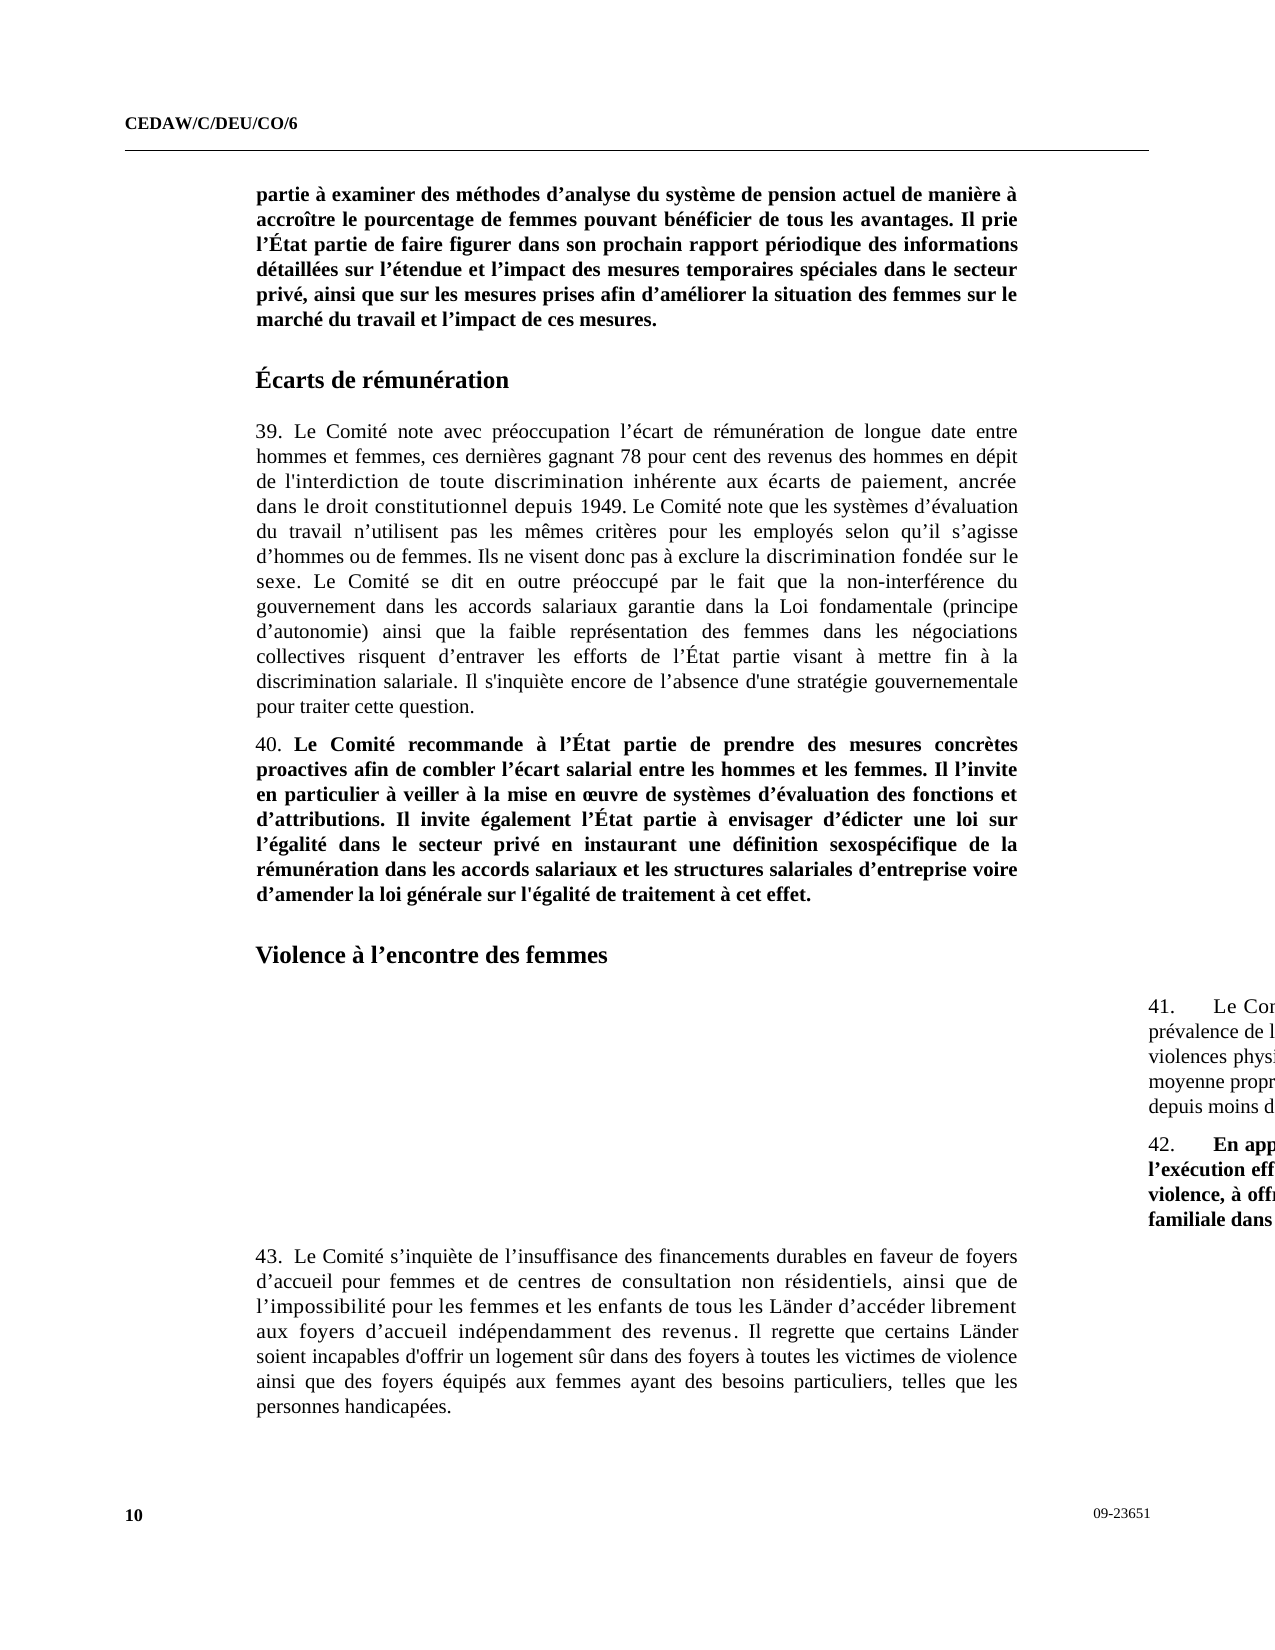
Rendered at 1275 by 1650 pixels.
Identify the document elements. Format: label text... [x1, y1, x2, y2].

text Écarts de rémunération [255, 369, 1019, 394]
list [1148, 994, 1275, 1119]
text Violence à l’encontre des femmes [255, 944, 1019, 969]
list Le Comité note avec préoccupation l’écart de rémunération de longue date entre hommes et femmes, ces dernières gagnant 78 pour cent des revenus des hommes en dépit de l'interdiction de toute discrimination inhérente aux écarts de paiement, ancrée dans le droit constitutionnel depuis 1949. Le Comité note que les systèmes d’évaluation du travail n’utilisent pas les mêmes critères pour les employés selon qu’il s’agisse d’hommes ou de femmes. Ils ne visent donc pas à exclure la discrimination fondée sur le sexe. Le Comité se dit en outre préoccupé par le fait que la non-interférence du gouvernement dans les accords salariaux garantie dans fondamentale (principe d’autonomie) ainsi que la faible représentation des femmes dans les négociations collectives risquent d’entraver les efforts de l’État partie visant à mettre fin à la discrimination salariale. Il s'inquiète encore de l’absence d'une stratégie gouvernementale pour traiter cette question. [255, 419, 1019, 719]
list Le Comité s’inquiète de l’insuffisance des financements durables en faveur de foyers d’accueil pour femmes et de centres de consultation non résidentiels, ainsi que de l’impossibilité pour les femmes et les enfants de tous les Länder d’accéder librement aux foyers d’accueil indépendamment des revenus. Il regrette que certains Länder soient incapables d'offrir un logement sûr dans des foyers à toutes les victimes de violence ainsi que des foyers équipés aux femmes ayant des besoins particuliers, telles que les personnes handicapées. [255, 1244, 1019, 1419]
list Le Comité recommande à l’État partie de prendre des mesures concrètes proactives afin de combler l’écart salarial entre les hommes et les femmes. Il l’invite en particulier à veiller à la mise en œuvre de systèmes d’évaluation des fonctions et d’attributions. Il invite également l’État partie à envisager d’édicter une loi sur l’égalité dans le secteur privé en instaurant une définition sexospécifique de la rémunération dans les accords salariaux et les structures salariales d’entreprise voire d’amender la loi générale sur l'égalité de traitement à cet effet. [255, 731, 1019, 906]
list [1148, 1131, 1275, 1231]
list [255, 181, 1019, 331]
